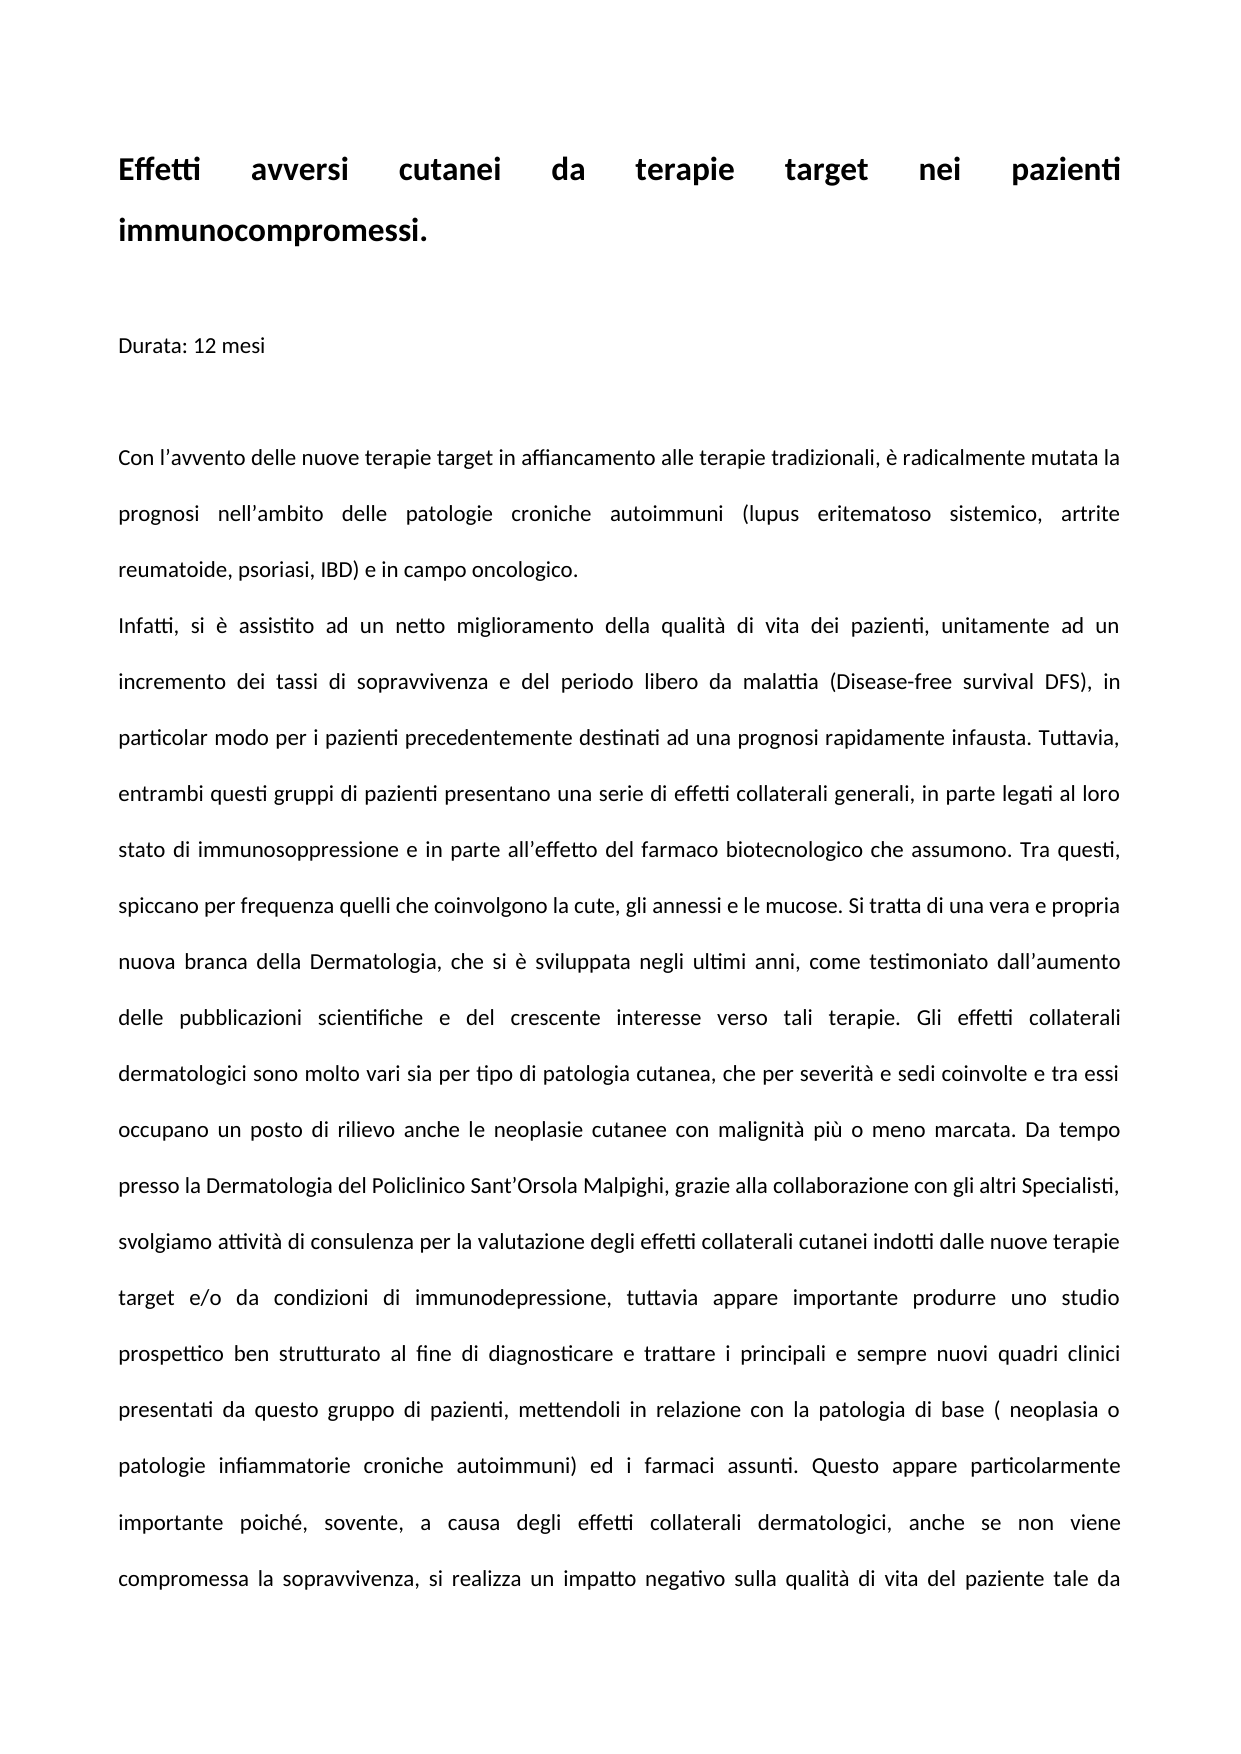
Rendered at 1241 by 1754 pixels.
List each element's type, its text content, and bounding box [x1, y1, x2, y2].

text Effetti avversi cutanei da terapie target nei pazienti immunocompromessi. [118, 148, 1122, 249]
text Durata: 12 mesi [118, 331, 1122, 359]
text Con l’avvento delle nuove terapie target in affiancamento alle terapie tradizionali, è radicalmente mutata la prognosi nell’ambito delle patologie croniche autoimmuni (lupus eritematoso sistemico, artrite reumatoide, psoriasi, IBD) e in campo oncologico. [118, 443, 1122, 583]
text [118, 611, 1122, 1592]
